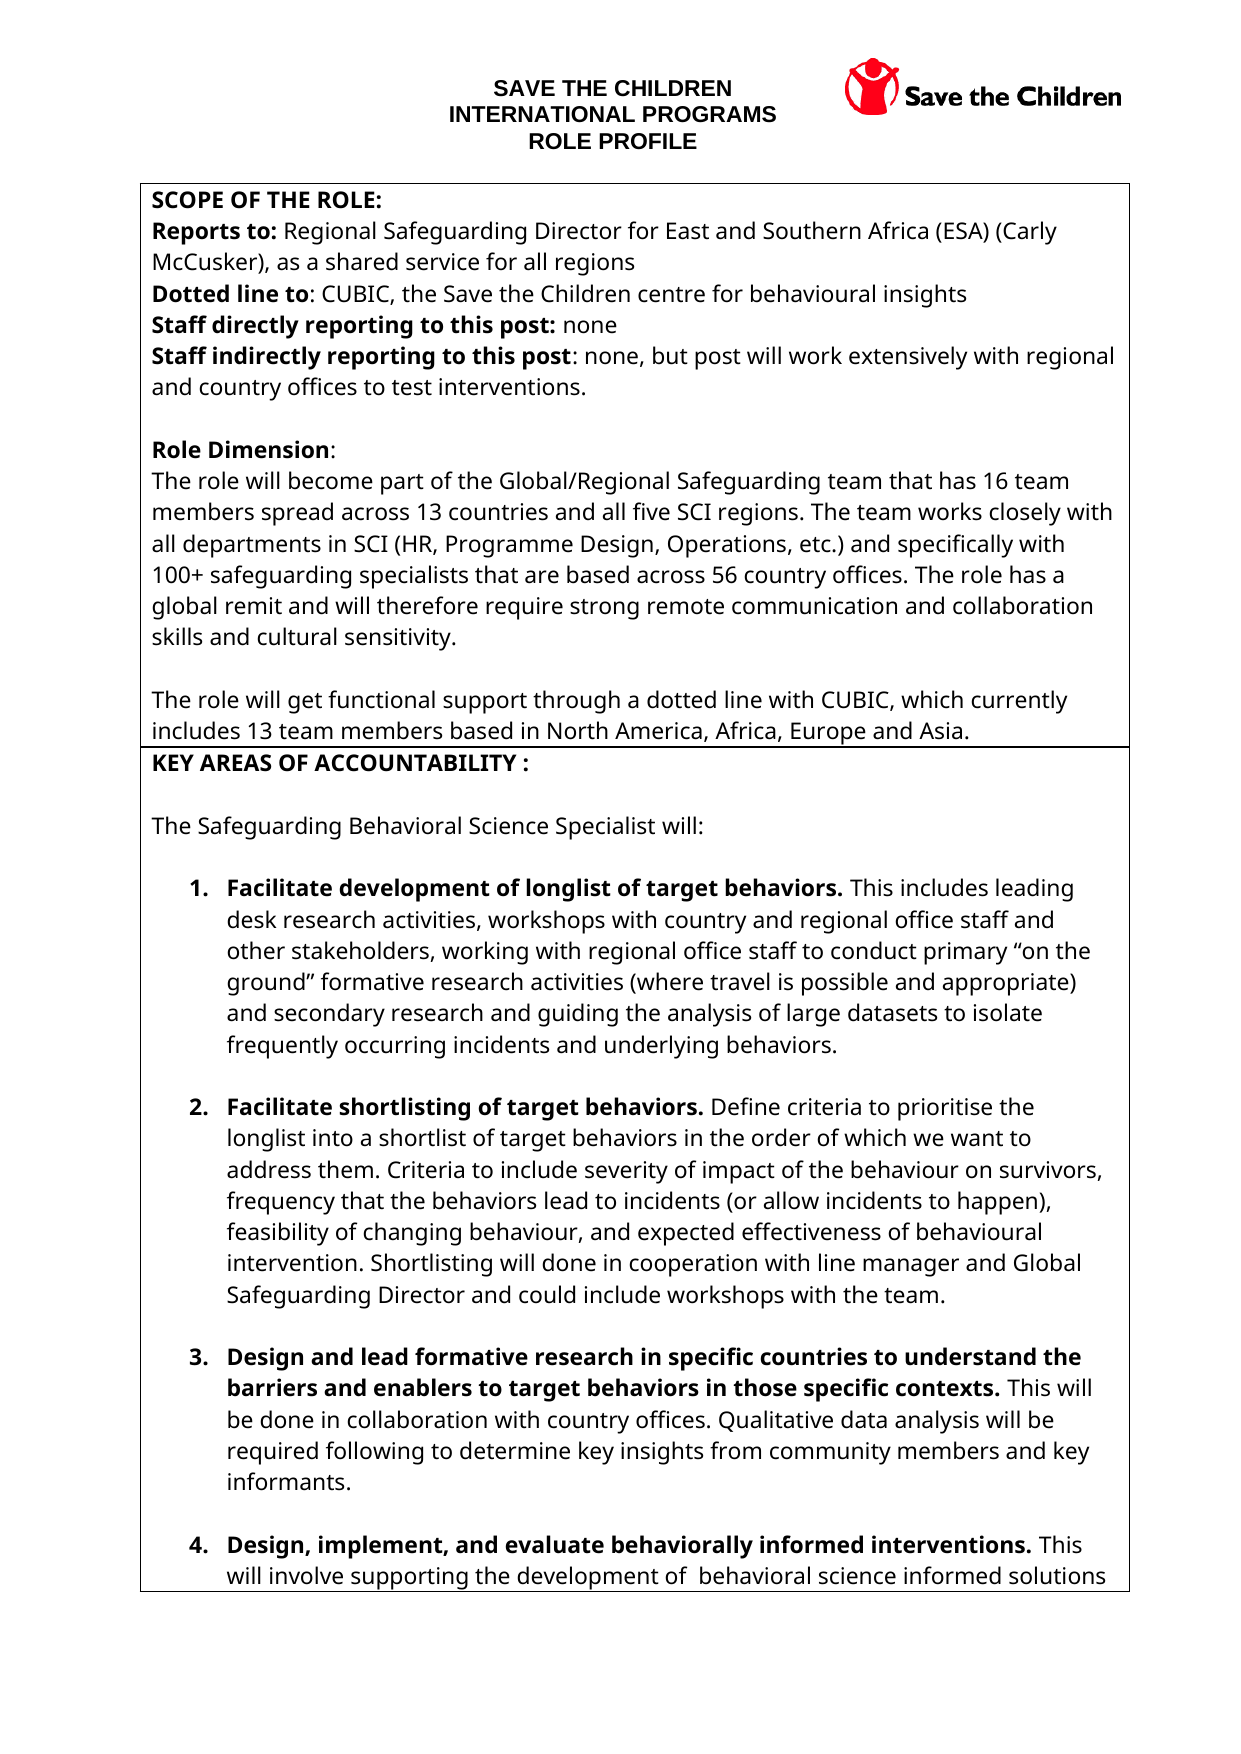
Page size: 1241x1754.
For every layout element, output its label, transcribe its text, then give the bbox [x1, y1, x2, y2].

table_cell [141, 748, 1129, 1591]
table_cell SCOPE OF THE ROLE: Reports to: Regional Safeguarding Director for East and Southern Africa (ESA) (Carly McCusker), as a shared service for all regions Dotted line to: CUBIC, the Save the Children centre for behavioural insights Staff directly reporting to this post: none Staff indirectly reporting to this post: none, but post will work extensively with regional and country offices to test interventions. Role Dimension: The role will become part of the Global/Regional Safeguarding team that has 16 team members spread across 13 countries and all five SCI regions. The team works closely with all departments in SCI (HR, Programme Design, Operations, etc.) and specifically with 100+ safeguarding specialists that are based across 56 country offices. The role has a global remit and will therefore require strong remote communication and collaboration skills and cultural sensitivity. The role will get functional support through a dotted line with CUBIC, which currently includes 13 team members based in North America, Africa, Europe and Asia. [141, 184, 1129, 746]
picture [845, 58, 1121, 115]
